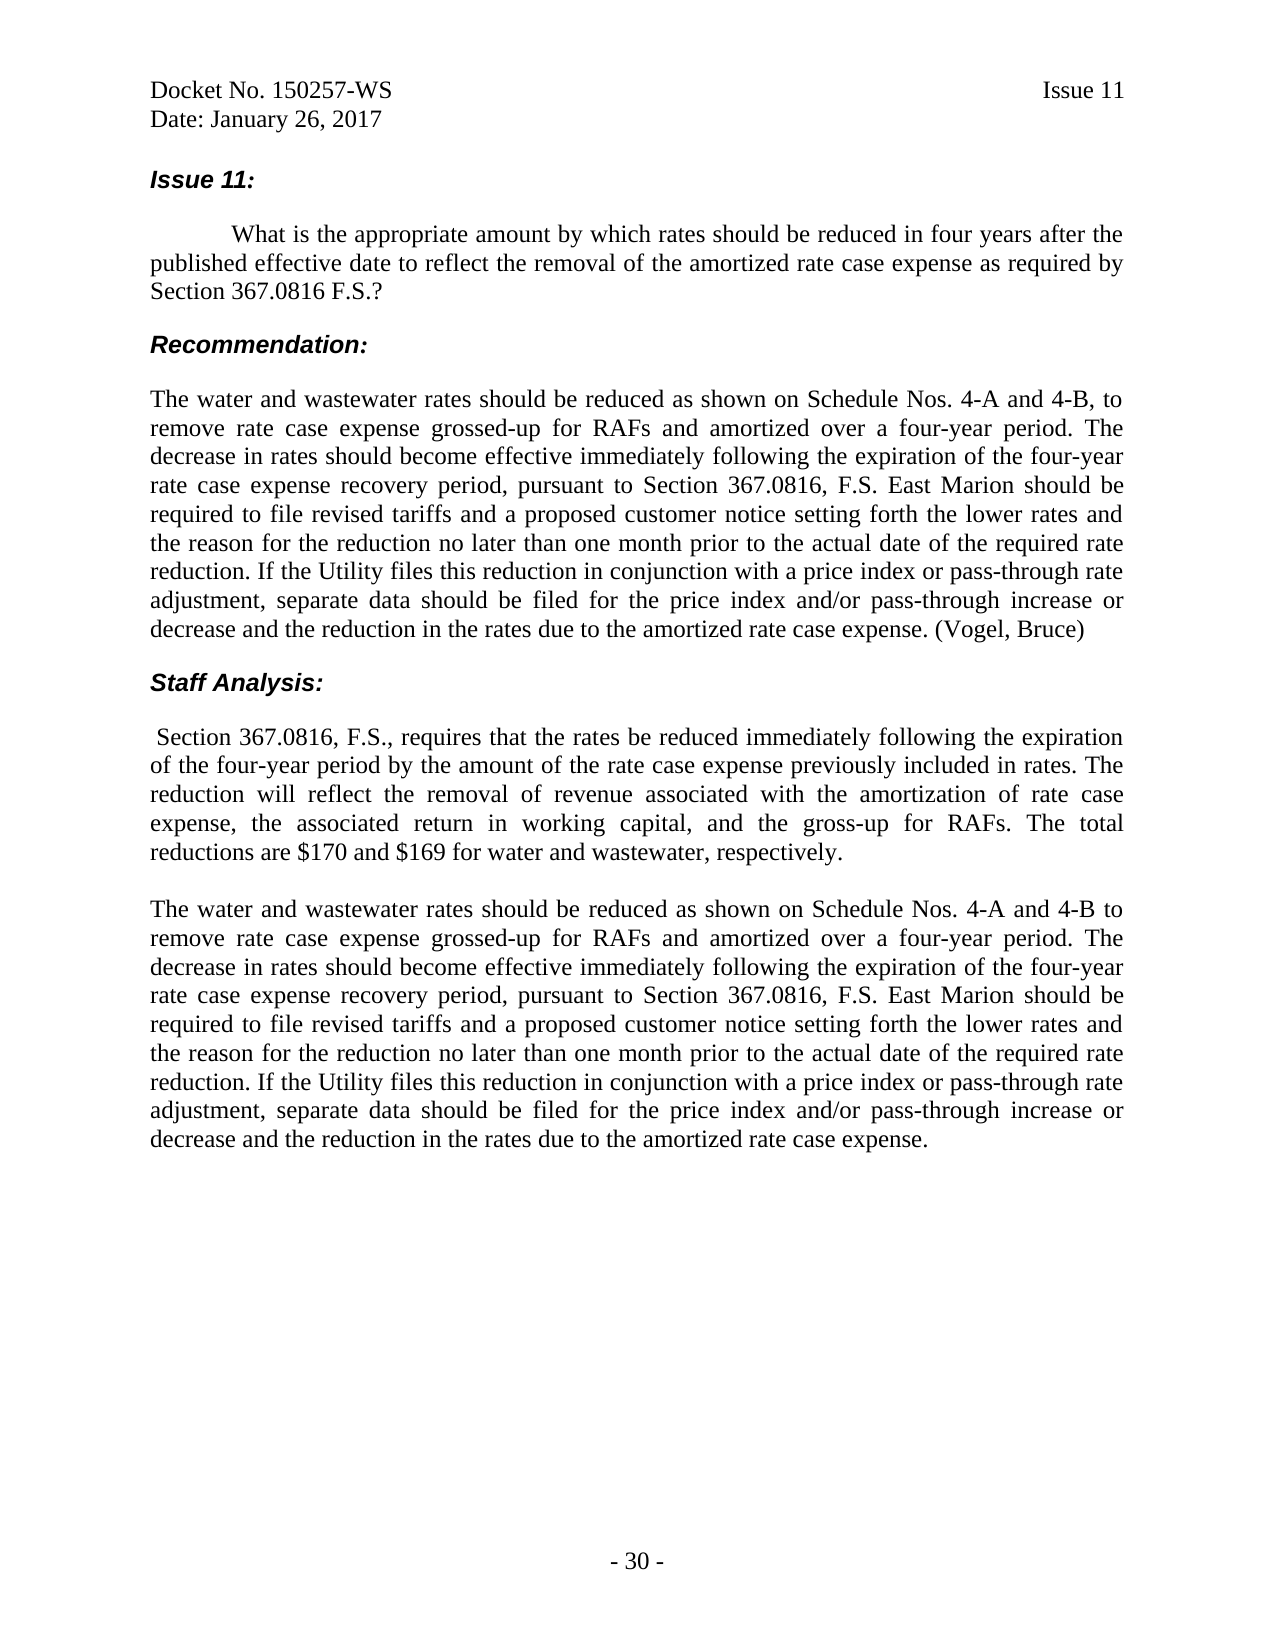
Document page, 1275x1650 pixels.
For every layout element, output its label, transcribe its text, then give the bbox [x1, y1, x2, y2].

text The water and wastewater rates should be reduced as shown on Schedule Nos. 4-A and 4-B, to remove rate case expense grossed-up for RAFs and amortized over a four-year period. The decrease in rates should become effective immediately following the expiration of the four-year rate case expense recovery period, pursuant to Section 367.0816, F.S. East Marion should be required to file revised tariffs and a proposed customer notice setting forth the lower rates and the reason for the reduction no later than one month prior to the actual date of the required rate reduction. If the Utility files this reduction in conjunction with a price index or pass-through rate adjustment, separate data should be filed for the price index and/or pass-through increase or decrease and the reduction in the rates due to the amortized rate case expense. (Vogel, Bruce) [150, 384, 1125, 643]
text Section 367.0816, F.S., requires that the rates be reduced immediately following the expiration of the four-year period by the amount of the rate case expense previously included in rates. The reduction will reflect the removal of revenue associated with the amortization of rate case expense, the associated return in working capital, and the gross-up for RAFs. The total reductions are $170 and $169 for water and wastewater, respectively. [150, 722, 1125, 865]
text Issue 11: [150, 165, 1125, 194]
text Recommendation: [150, 330, 1125, 359]
text What is the appropriate amount by which rates should be reduced in four years after the published effective date to reflect the removal of the amortized rate case expense as required by Section 367.0816 F.S.? [150, 219, 1125, 305]
text Staff Analysis: [150, 668, 1125, 697]
text The water and wastewater rates should be reduced as shown on Schedule Nos. 4-A and 4-B to remove rate case expense grossed-up for RAFs and amortized over a four-year period. The decrease in rates should become effective immediately following the expiration of the four-year rate case expense recovery period, pursuant to Section 367.0816, F.S. East Marion should be required to file revised tariffs and a proposed customer notice setting forth the lower rates and the reason for the reduction no later than one month prior to the actual date of the required rate reduction. If the Utility files this reduction in conjunction with a price index or pass-through rate adjustment, separate data should be filed for the price index and/or pass-through increase or decrease and the reduction in the rates due to the amortized rate case expense. [150, 894, 1125, 1153]
